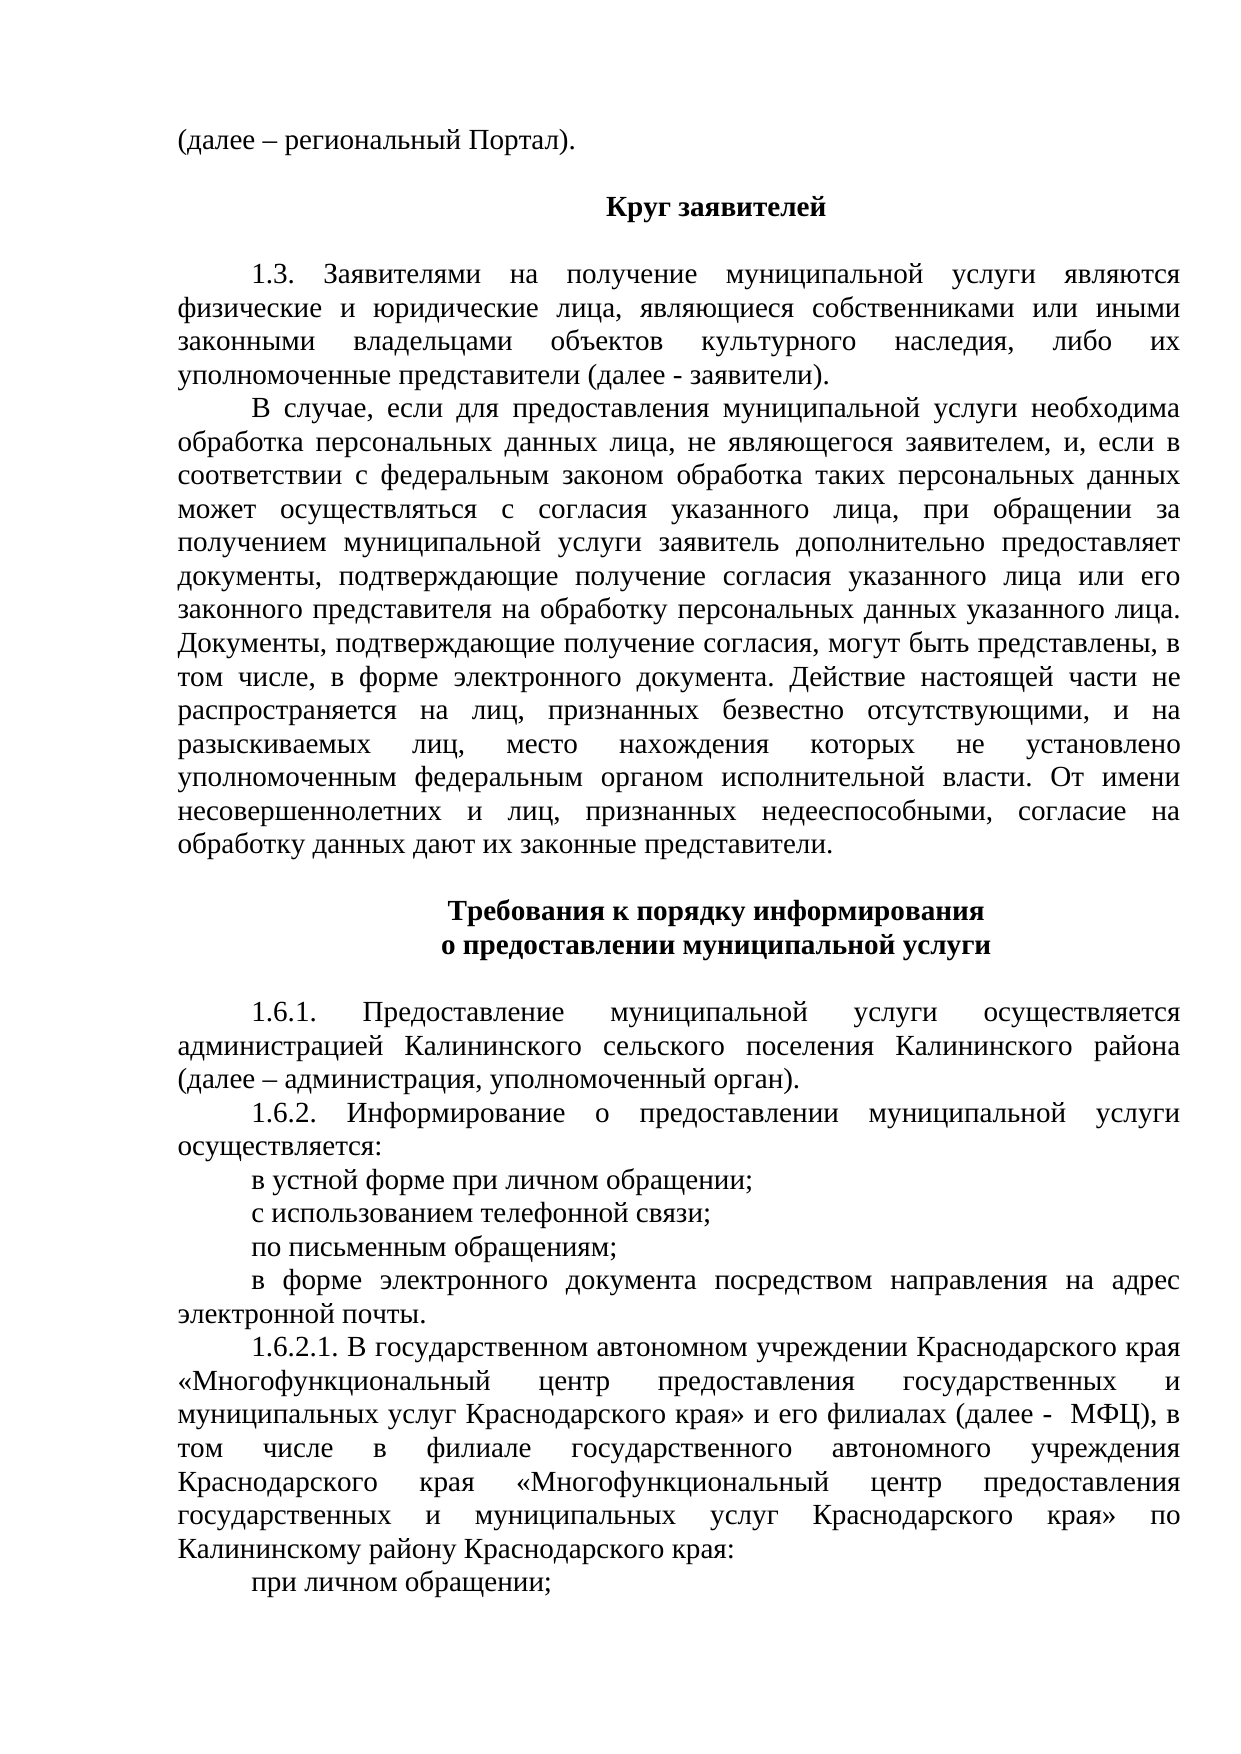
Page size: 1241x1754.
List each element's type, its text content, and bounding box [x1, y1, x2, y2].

text при личном обращении; [177, 1564, 1181, 1598]
text о предоставлении муниципальной услуги [177, 927, 1181, 961]
text Круг заявителей [177, 189, 1181, 223]
text 1.3. Заявителями на получение муниципальной услуги являются физические и юридические лица, являющиеся собственниками или иными законными владельцами объектов культурного наследия, либо их уполномоченные представители (далее - заявители). [177, 256, 1181, 390]
text 1.6.2.1. В государственном автономном учреждении Краснодарского края «Многофункциональный центр предоставления государственных и муниципальных услуг Краснодарского края» и его филиалах (далее - МФЦ), в том числе в филиале государственного автономного учреждения Краснодарского края «Многофункциональный центр предоставления государственных и муниципальных услуг Краснодарского края» по Калининскому району Краснодарского края: [177, 1329, 1181, 1564]
text в форме электронного документа посредством направления на адрес электронной почты. [177, 1262, 1181, 1329]
text с использованием телефонной связи; [177, 1195, 1181, 1229]
text в устной форме при личном обращении; [177, 1162, 1181, 1195]
text 1.6.1. Предоставление муниципальной услуги осуществляется администрацией Калининского сельского поселения Калининского района (далее – администрация, уполномоченный орган). [177, 994, 1181, 1095]
text Требования к порядку информирования [177, 893, 1181, 927]
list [177, 122, 1181, 156]
text 1.6.2. Информирование о предоставлении муниципальной услуги осуществляется: [177, 1095, 1181, 1162]
text по письменным обращениям; [177, 1229, 1181, 1262]
text В случае, если для предоставления муниципальной услуги необходима обработка персональных данных лица, не являющегося заявителем, и, если в соответствии с федеральным законом обработка таких персональных данных может осуществляться с согласия указанного лица, при обращении за получением муниципальной услуги заявитель дополнительно предоставляет документы, подтверждающие получение согласия указанного лица или его законного представителя на обработку персональных данных указанного лица. Документы, подтверждающие получение согласия, могут быть представлены, в том числе, в форме электронного документа. Действие настоящей части не распространяется на лиц, признанных безвестно отсутствующими, и на разыскиваемых лиц, место нахождения которых не установлено уполномоченным федеральным органом исполнительной власти. От имени несовершеннолетних и лиц, признанных недееспособными, согласие на обработку данных дают их законные представители. [177, 390, 1181, 860]
